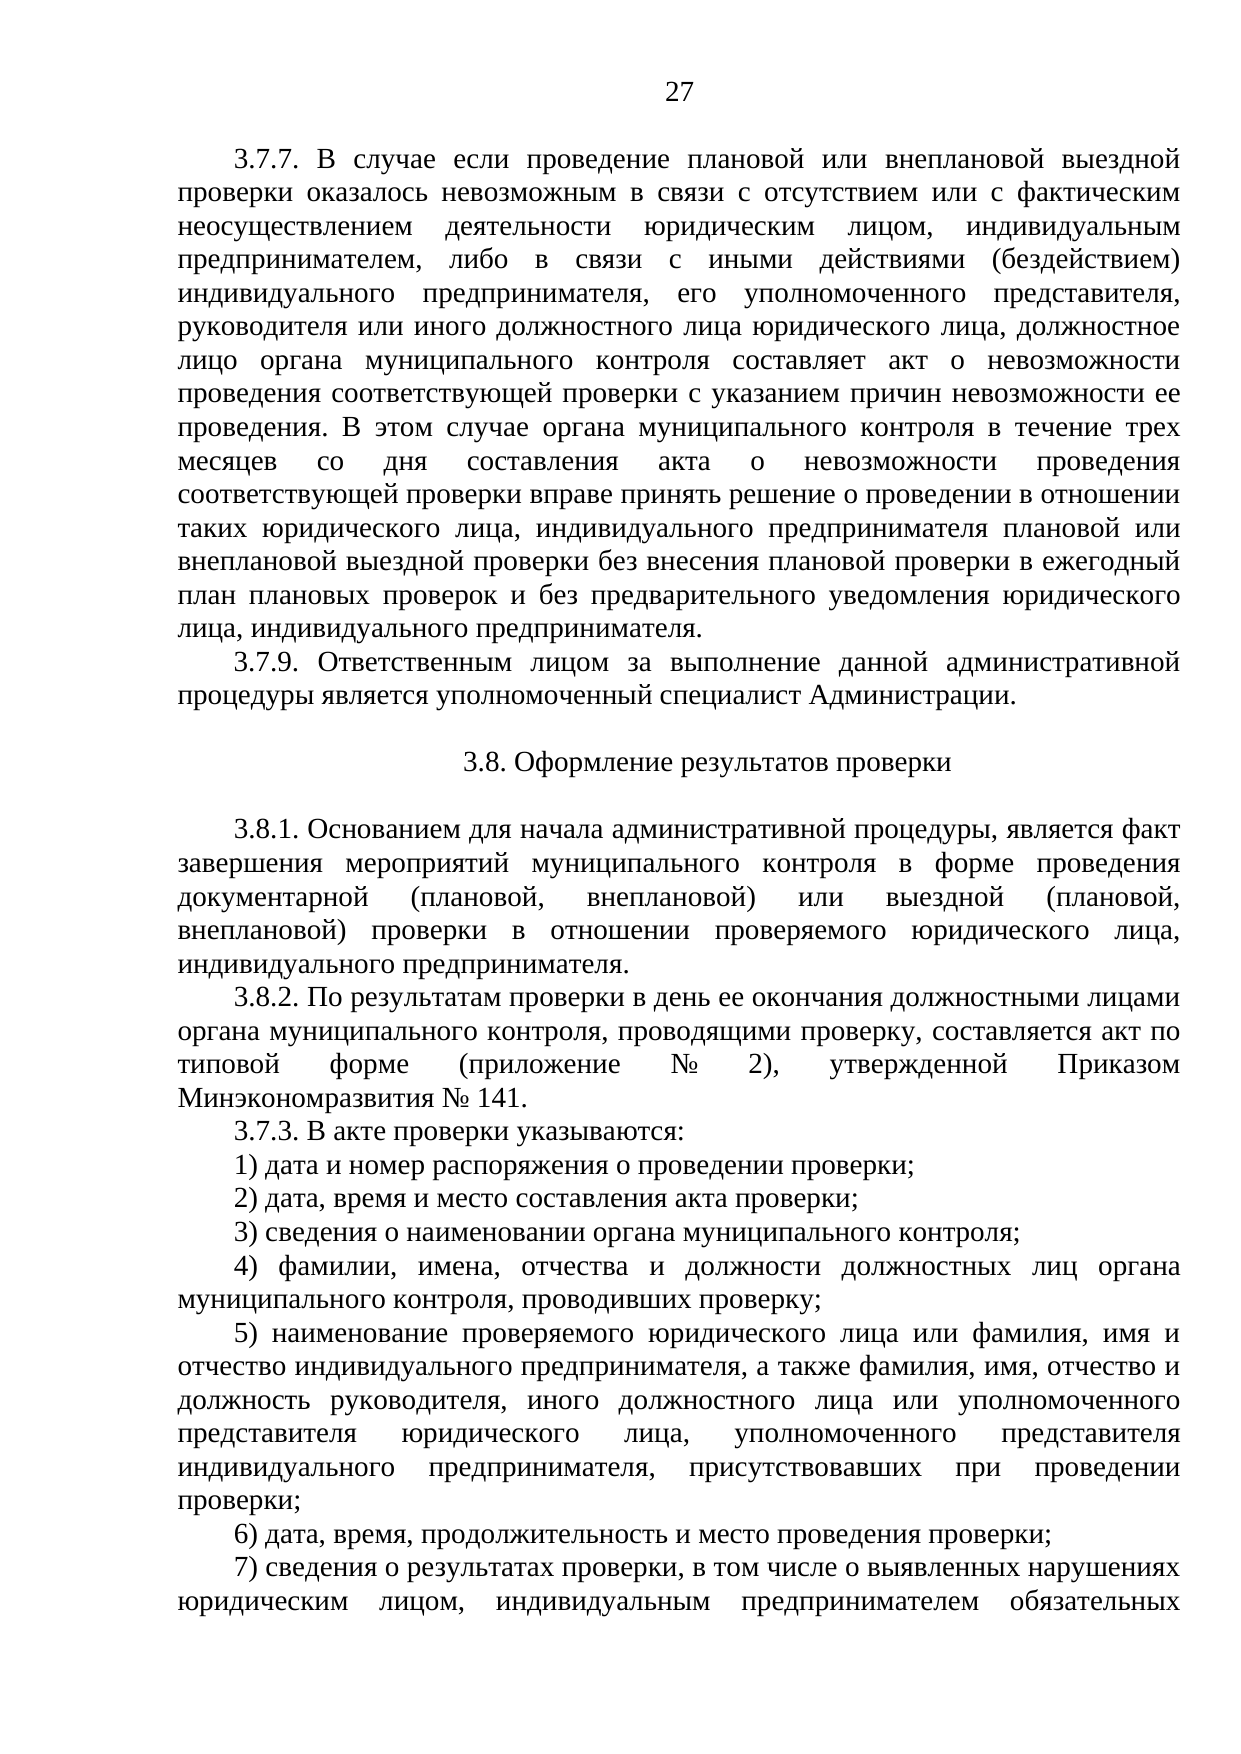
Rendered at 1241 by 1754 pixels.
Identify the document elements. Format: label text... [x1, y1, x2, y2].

text 3.8.1. Основанием для начала административной процедуры, является факт завершения мероприятий муниципального контроля в форме проведения документарной (плановой, внеплановой) или выездной (плановой, внеплановой) проверки в отношении проверяемого юридического лица, индивидуального предпринимателя. [177, 812, 1181, 979]
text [177, 1549, 1181, 1617]
text 3.7.7. В случае если проведение плановой или внеплановой выездной проверки оказалось невозможным в связи с отсутствием или с фактическим неосуществлением деятельности юридическим лицом, индивидуальным предпринимателем, либо в связи с иными действиями (бездействием) индивидуального предпринимателя, его уполномоченного представителя, руководителя или иного должностного лица юридического лица, должностное лицо органа муниципального контроля составляет акт о невозможности проведения соответствующей проверки с указанием причин невозможности ее проведения. В этом случае органа муниципального контроля в течение трех месяцев со дня составления акта о невозможности проведения соответствующей проверки вправе принять решение о проведении в отношении таких юридического лица, индивидуального предпринимателя плановой или внеплановой выездной проверки без внесения плановой проверки в ежегодный план плановых проверок и без предварительного уведомления юридического лица, индивидуального предпринимателя. [177, 141, 1181, 644]
text 3.8.2. По результатам проверки в день ее окончания должностными лицами органа муниципального контроля, проводящими проверку, составляется акт по типовой форме (приложение № 2), утвержденной Приказом Минэкономразвития № 141. [177, 979, 1181, 1113]
text 3) сведения о наименовании органа муниципального контроля; [177, 1214, 1181, 1248]
text 1) дата и номер распоряжения о проведении проверки; [177, 1147, 1181, 1181]
text 3.7.3. В акте проверки указываются: [177, 1113, 1181, 1147]
text 3.7.9. Ответственным лицом за выполнение данной административной процедуры является уполномоченный специалист Администрации. [177, 644, 1181, 711]
text 6) дата, время, продолжительность и место проведения проверки; [177, 1516, 1181, 1549]
text 3.8. Оформление результатов проверки [177, 744, 1181, 778]
text 4) фамилии, имена, отчества и должности должностных лиц органа муниципального контроля, проводивших проверку; [177, 1248, 1181, 1315]
text 5) наименование проверяемого юридического лица или фамилия, имя и отчество индивидуального предпринимателя, а также фамилия, имя, отчество и должность руководителя, иного должностного лица или уполномоченного представителя юридического лица, уполномоченного представителя индивидуального предпринимателя, присутствовавших при проведении проверки; [177, 1315, 1181, 1516]
text 2) дата, время и место составления акта проверки; [177, 1181, 1181, 1214]
